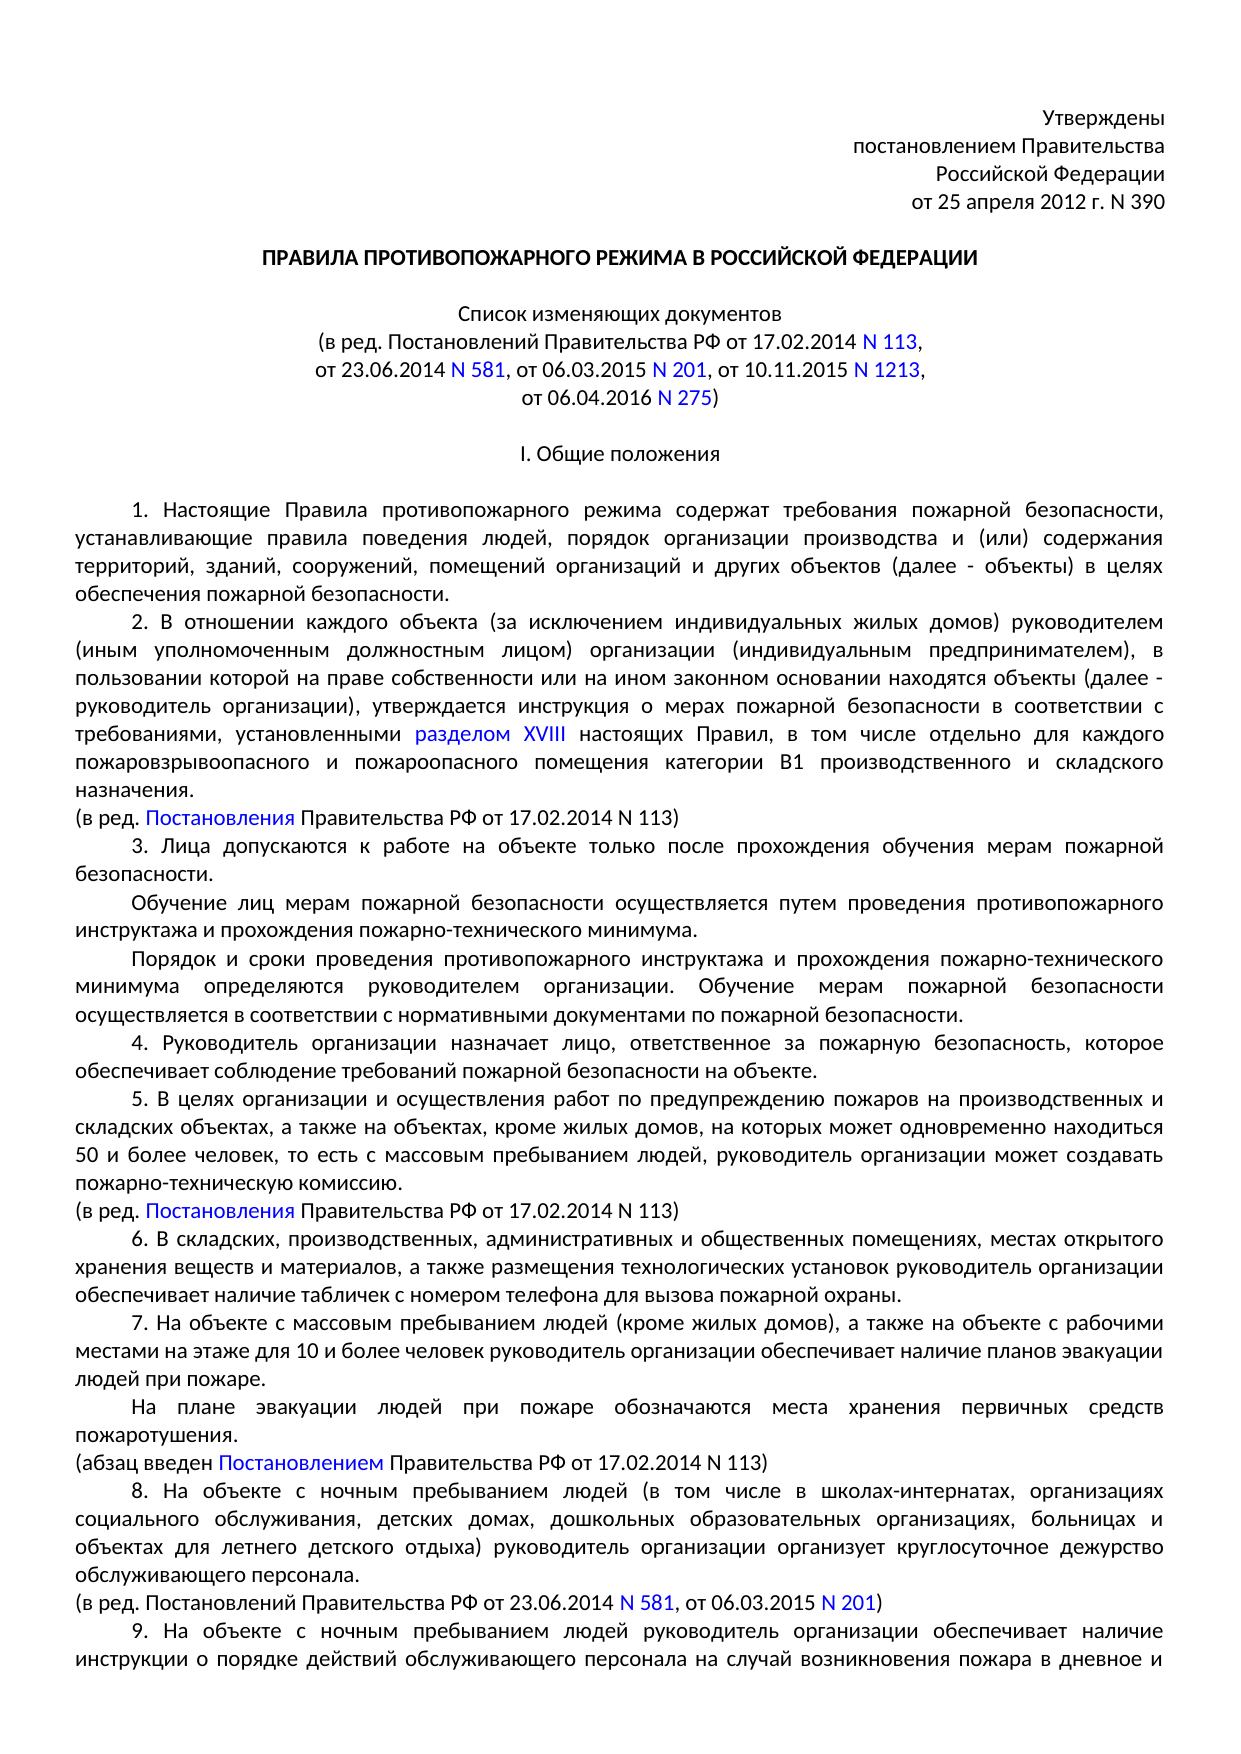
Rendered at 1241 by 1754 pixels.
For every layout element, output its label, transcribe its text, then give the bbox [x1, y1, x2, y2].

text от 25 апреля 2012 г. N 390 [75, 187, 1165, 215]
text (в ред. Постановлений Правительства РФ от 23.06.2014 N 581, от 06.03.2015 N 201) [75, 1588, 1165, 1616]
text Российской Федерации [75, 159, 1165, 187]
text 3. Лица допускаются к работе на объекте только после прохождения обучения мерам пожарной безопасности. [75, 832, 1165, 888]
text (в ред. Постановлений Правительства РФ от 17.02.2014 N 113, [75, 327, 1165, 355]
text (в ред. Постановления Правительства РФ от 17.02.2014 N 113) [75, 1196, 1165, 1224]
text 1. Настоящие Правила противопожарного режима содержат требования пожарной безопасности, устанавливающие правила поведения людей, порядок организации производства и (или) содержания территорий, зданий, сооружений, помещений организаций и других объектов (далее - объекты) в целях обеспечения пожарной безопасности. [75, 495, 1165, 607]
text Обучение лиц мерам пожарной безопасности осуществляется путем проведения противопожарного инструктажа и прохождения пожарно-технического минимума. [75, 888, 1165, 944]
text 8. На объекте с ночным пребыванием людей (в том числе в школах-интернатах, организациях социального обслуживания, детских домах, дошкольных образовательных организациях, больницах и объектах для летнего детского отдыха) руководитель организации организует круглосуточное дежурство обслуживающего персонала. [75, 1476, 1165, 1588]
text 6. В складских, производственных, административных и общественных помещениях, местах открытого хранения веществ и материалов, а также размещения технологических установок руководитель организации обеспечивает наличие табличек с номером телефона для вызова пожарной охраны. [75, 1224, 1165, 1308]
title ПРАВИЛА ПРОТИВОПОЖАРНОГО РЕЖИМА В РОССИЙСКОЙ ФЕДЕРАЦИИ [75, 243, 1165, 271]
text постановлением Правительства [75, 131, 1165, 159]
text от 23.06.2014 N 581, от 06.03.2015 N 201, от 10.11.2015 N 1213, [75, 355, 1165, 383]
text 2. В отношении каждого объекта (за исключением индивидуальных жилых домов) руководителем (иным уполномоченным должностным лицом) организации (индивидуальным предпринимателем), в пользовании которой на праве собственности или на ином законном основании находятся объекты (далее - руководитель организации), утверждается инструкция о мерах пожарной безопасности в соответствии с требованиями, установленными разделом XVIII настоящих Правил, в том числе отдельно для каждого пожаровзрывоопасного и пожароопасного помещения категории В1 производственного и складского назначения. [75, 607, 1165, 803]
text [75, 1616, 1165, 1672]
text Порядок и сроки проведения противопожарного инструктажа и прохождения пожарно-технического минимума определяются руководителем организации. Обучение мерам пожарной безопасности осуществляется в соответствии с нормативными документами по пожарной безопасности. [75, 944, 1165, 1028]
text 4. Руководитель организации назначает лицо, ответственное за пожарную безопасность, которое обеспечивает соблюдение требований пожарной безопасности на объекте. [75, 1028, 1165, 1084]
text (абзац введен Постановлением Правительства РФ от 17.02.2014 N 113) [75, 1448, 1165, 1476]
text I. Общие положения [75, 439, 1165, 467]
text 7. На объекте с массовым пребыванием людей (кроме жилых домов), а также на объекте с рабочими местами на этаже для 10 и более человек руководитель организации обеспечивает наличие планов эвакуации людей при пожаре. [75, 1308, 1165, 1392]
text Список изменяющих документов [75, 299, 1165, 327]
text от 06.04.2016 N 275) [75, 383, 1165, 411]
text Утверждены [75, 103, 1165, 131]
text На плане эвакуации людей при пожаре обозначаются места хранения первичных средств пожаротушения. [75, 1392, 1165, 1448]
text 5. В целях организации и осуществления работ по предупреждению пожаров на производственных и складских объектах, а также на объектах, кроме жилых домов, на которых может одновременно находиться 50 и более человек, то есть с массовым пребыванием людей, руководитель организации может создавать пожарно-техническую комиссию. [75, 1084, 1165, 1196]
text (в ред. Постановления Правительства РФ от 17.02.2014 N 113) [75, 803, 1165, 832]
